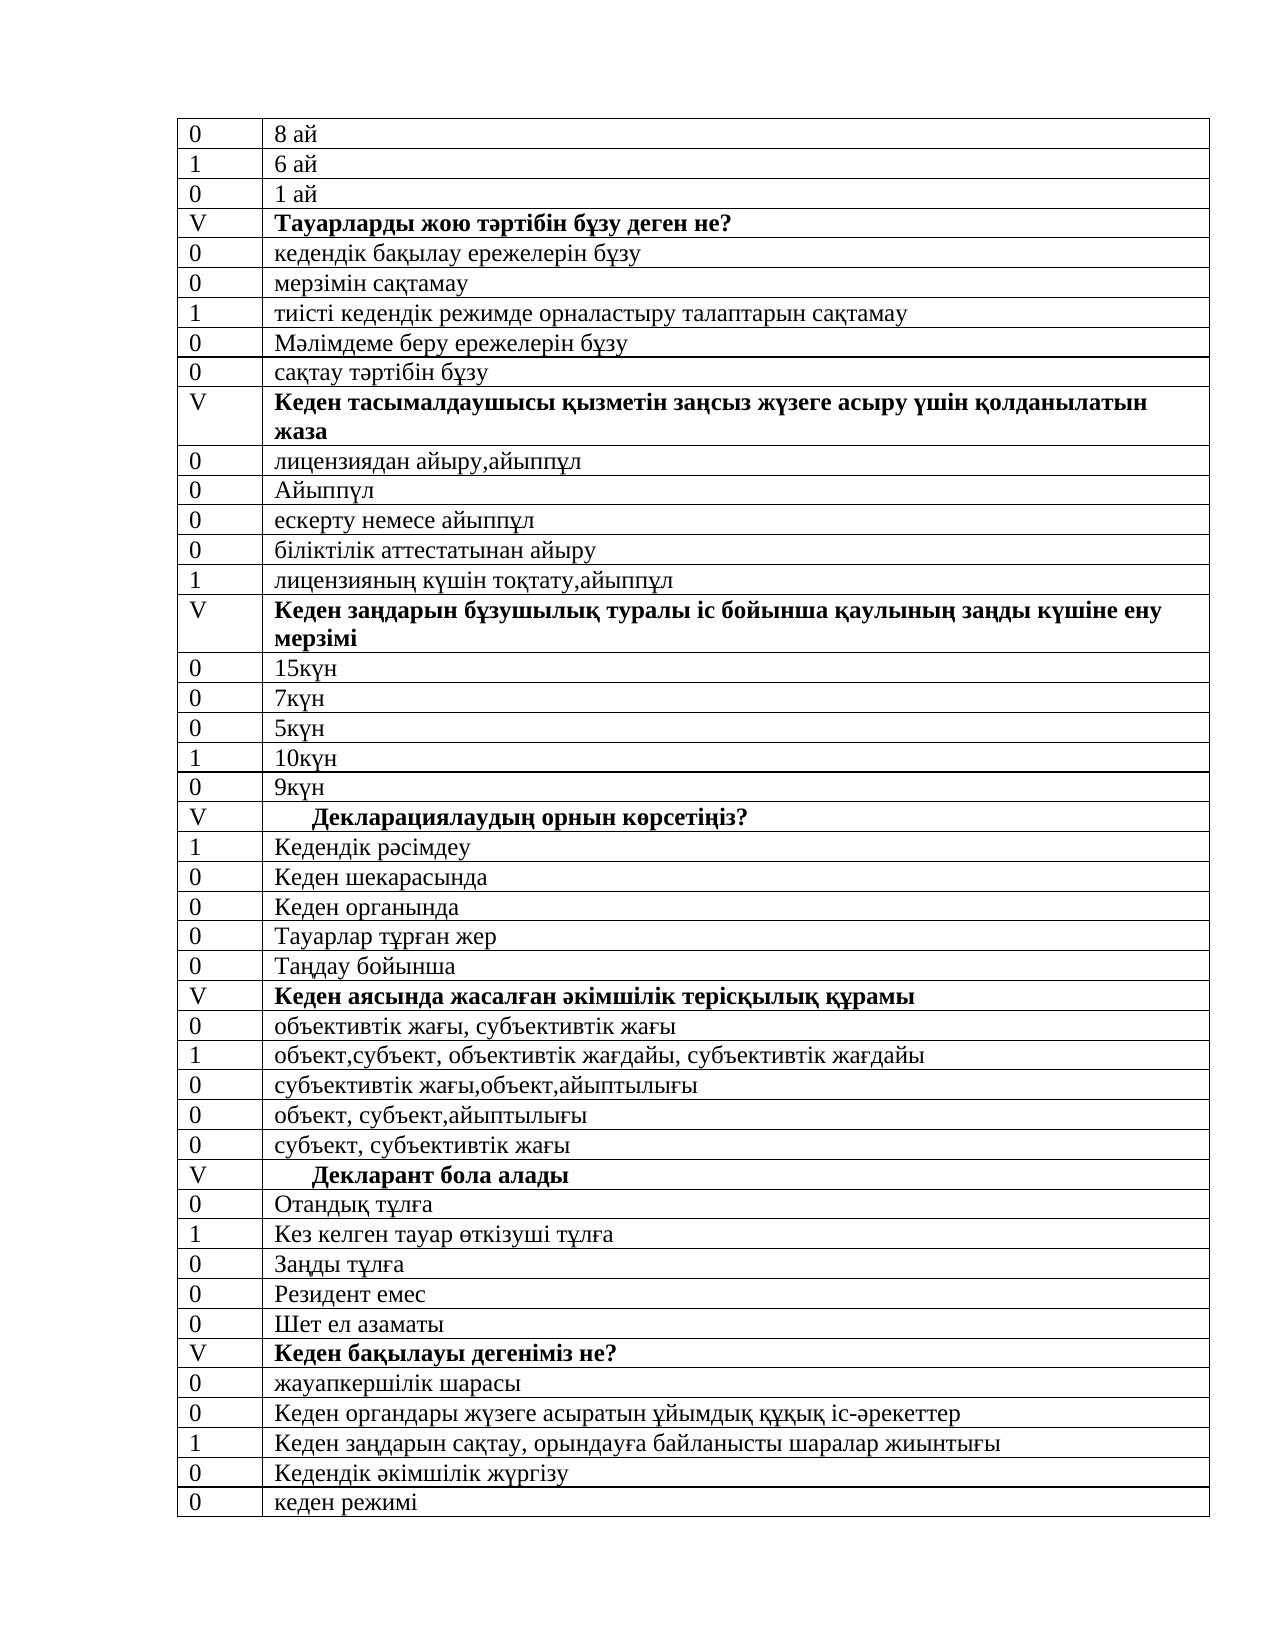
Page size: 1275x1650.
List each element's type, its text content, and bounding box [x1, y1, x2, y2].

table_cell Кеден тасымалдаушысы қызметін заңсыз жүзеге асыру үшін қолданылатын жаза [263, 387, 1209, 445]
table_cell Резидент емес [263, 1279, 1209, 1308]
table_cell Айыппүл [263, 476, 1209, 504]
table_cell 15күн [263, 653, 1209, 682]
table_cell Декларациялаудың орнын көрсетіңіз? [263, 802, 1209, 831]
table_cell 0 [178, 1368, 262, 1397]
table_cell 0 [178, 1458, 262, 1486]
table_cell мерзімін сақтамау [263, 268, 1209, 297]
table_cell лицензияның күшін тоқтату,айыппұл [263, 565, 1209, 594]
table_cell 0 [178, 951, 262, 980]
table_cell 1 ай [263, 179, 1209, 207]
table_cell 0 [178, 358, 262, 386]
table_cell Кедендік рәсімдеу [263, 832, 1209, 861]
table_cell 0 [178, 119, 262, 148]
table_cell кеден режимі [263, 1488, 1209, 1516]
table_cell 0 [178, 535, 262, 564]
table_cell 0 [178, 1309, 262, 1337]
table_cell Тауарлар тұрған жер [263, 921, 1209, 950]
table_cell 1 [178, 298, 262, 327]
table_cell Заңды тұлға [263, 1249, 1209, 1278]
table_cell Тауарларды жою тәртібін бұзу деген не? [263, 209, 1209, 237]
table_cell 1 [178, 1041, 262, 1069]
table_cell Кеден аясында жасалған әкімшілік терісқылық құрамы [263, 981, 1209, 1010]
table_cell 1 [178, 743, 262, 771]
table_cell 5күн [263, 713, 1209, 742]
table_cell Кедендік әкімшілік жүргізу [263, 1458, 1209, 1486]
table_cell кедендік бақылау ережелерін бұзу [263, 238, 1209, 267]
table_cell 0 [178, 1249, 262, 1278]
table_cell 1 [178, 832, 262, 861]
table_cell Таңдау бойынша [263, 951, 1209, 980]
table_cell 0 [178, 683, 262, 712]
table_cell 0 [178, 921, 262, 950]
table_cell V [178, 1160, 262, 1188]
table_cell 7күн [263, 683, 1209, 712]
table_cell 6 ай [263, 149, 1209, 178]
table_cell V [178, 209, 262, 237]
table_cell 0 [178, 238, 262, 267]
table_cell 0 [178, 1130, 262, 1159]
table_cell 0 [178, 1279, 262, 1308]
table_cell 0 [178, 1190, 262, 1218]
table_cell 0 [178, 505, 262, 534]
table_cell 0 [178, 268, 262, 297]
table_cell 0 [178, 1100, 262, 1129]
table_cell V [178, 387, 262, 445]
table_cell 0 [178, 179, 262, 207]
table_cell 8 ай [263, 119, 1209, 148]
table_cell V [178, 595, 262, 652]
table_cell 0 [178, 446, 262, 474]
table_cell 9күн [263, 773, 1209, 801]
table_cell тиісті кедендік режимде орналастыру талаптарын сақтамау [263, 298, 1209, 327]
table_cell объект,субъект, объективтік жағдайы, субъективтік жағдайы [263, 1041, 1209, 1069]
table_cell 0 [178, 1398, 262, 1427]
table_cell 0 [178, 892, 262, 920]
table_cell 0 [178, 773, 262, 801]
table_cell 1 [178, 149, 262, 178]
table_cell ескерту немесе айыппұл [263, 505, 1209, 534]
table_cell Кеден бақылауы дегеніміз не? [263, 1339, 1209, 1367]
table_cell Кеден органдары жүзеге асыратын ұйымдық құқық іс-әрекеттер [263, 1398, 1209, 1427]
table_cell V [178, 1339, 262, 1367]
table_cell Отандық тұлға [263, 1190, 1209, 1218]
table_cell біліктілік аттестатынан айыру [263, 535, 1209, 564]
table_cell 0 [178, 1011, 262, 1039]
table_cell 1 [178, 1219, 262, 1248]
table_cell 0 [178, 328, 262, 356]
table_cell жауапкершілік шарасы [263, 1368, 1209, 1397]
table_cell Кеден органында [263, 892, 1209, 920]
table_cell Мәлімдеме беру ережелерін бұзу [263, 328, 1209, 356]
table_cell V [178, 981, 262, 1010]
table_cell объект, субъект,айыптылығы [263, 1100, 1209, 1129]
table_cell 0 [178, 1488, 262, 1516]
table_cell субъективтік жағы,объект,айыптылығы [263, 1070, 1209, 1099]
table_cell Кеден заңдарын сақтау, орындауға байланысты шаралар жиынтығы [263, 1428, 1209, 1457]
table_cell лицензиядан айыру,айыппұл [263, 446, 1209, 474]
table_cell 0 [178, 713, 262, 742]
table_cell 0 [178, 1070, 262, 1099]
table_cell объективтік жағы, субъективтік жағы [263, 1011, 1209, 1039]
table_cell Кеден заңдарын бұзушылық туралы іс бойынша қаулының заңды күшіне ену мерзімі [263, 595, 1209, 652]
table_cell 10күн [263, 743, 1209, 771]
table_cell Кеден шекарасында [263, 862, 1209, 891]
table_cell 1 [178, 565, 262, 594]
table_cell 0 [178, 476, 262, 504]
table_cell 0 [178, 653, 262, 682]
table_cell Кез келген тауар өткізуші тұлға [263, 1219, 1209, 1248]
table_cell Шет ел азаматы [263, 1309, 1209, 1337]
table_cell 1 [178, 1428, 262, 1457]
table_cell V [178, 802, 262, 831]
table_cell сақтау тәртібін бұзу [263, 358, 1209, 386]
table_cell Декларант бола алады [263, 1160, 1209, 1188]
table_cell субъект, субъективтік жағы [263, 1130, 1209, 1159]
table_cell 0 [178, 862, 262, 891]
